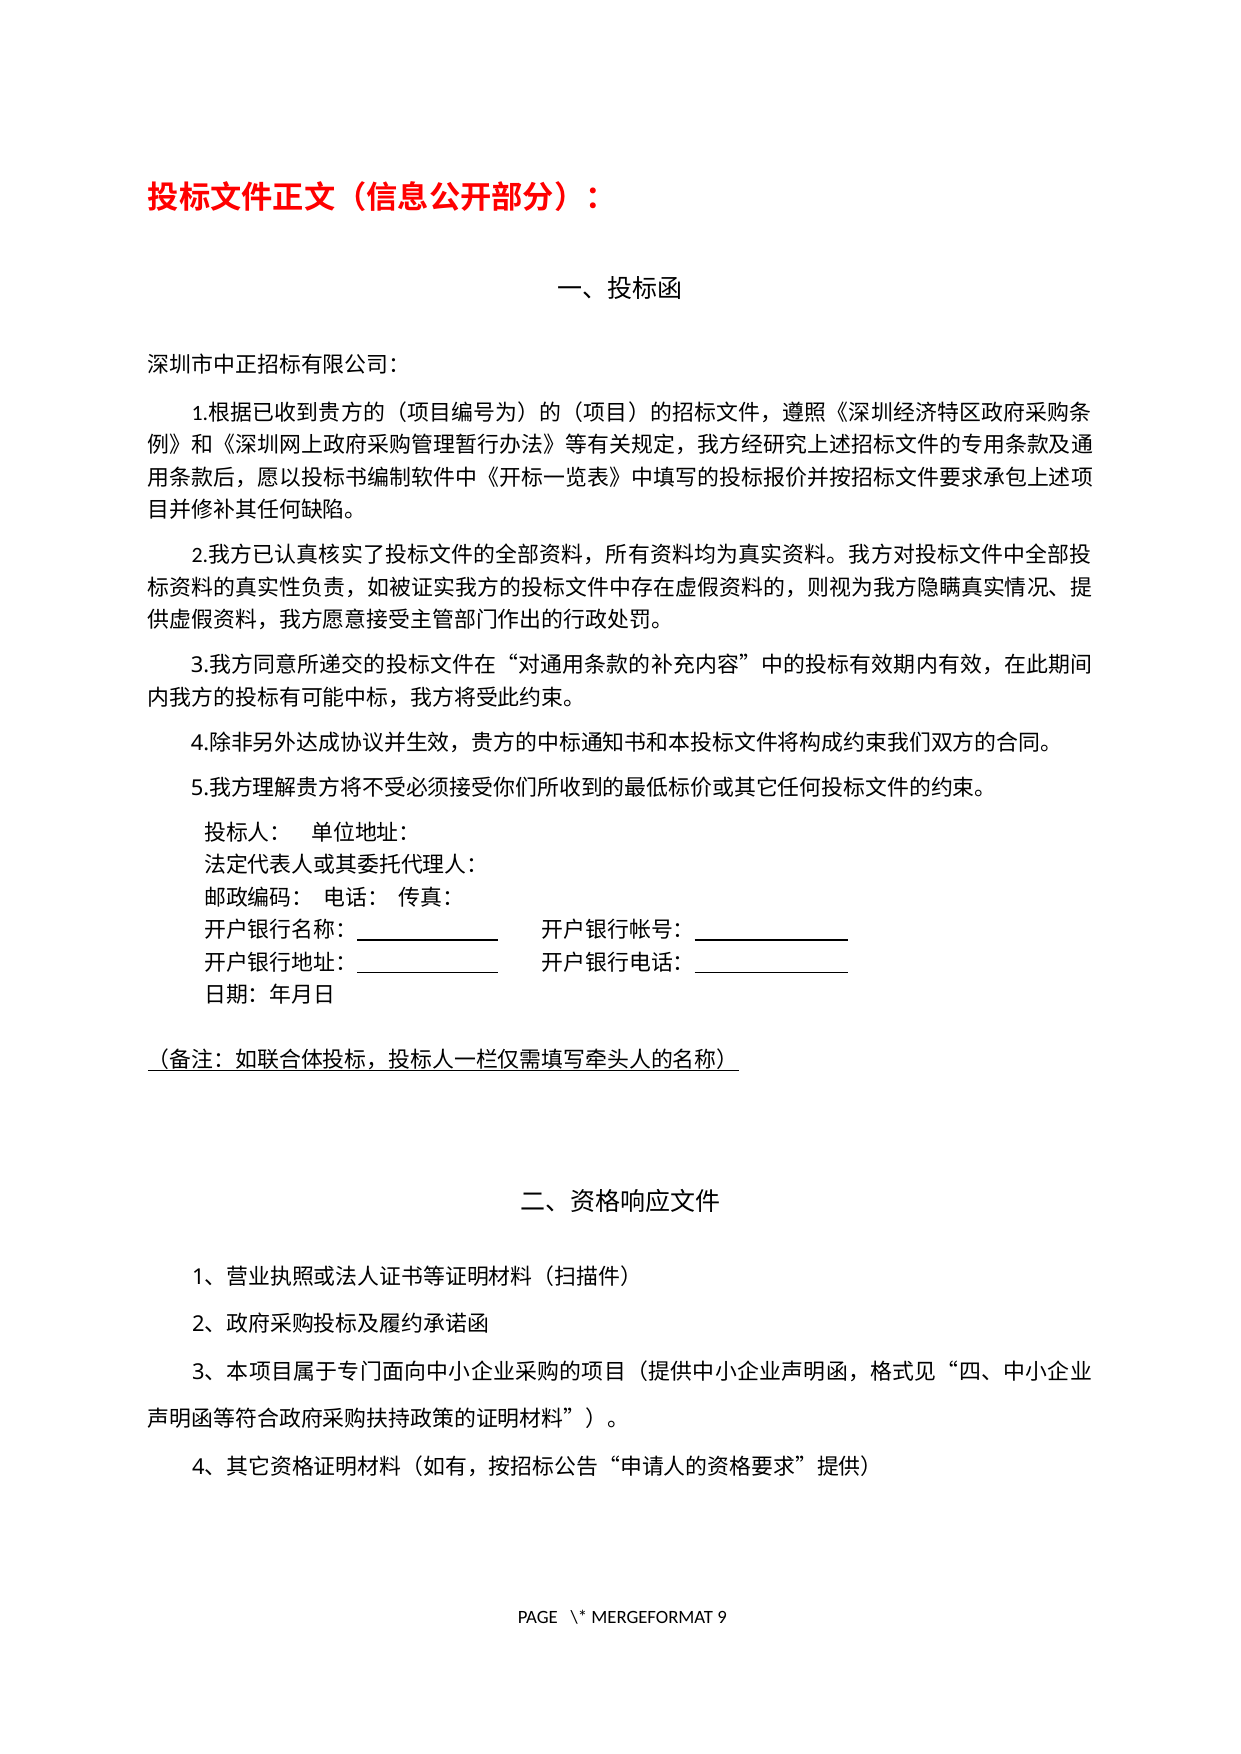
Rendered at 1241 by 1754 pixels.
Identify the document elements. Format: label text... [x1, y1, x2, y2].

text 开户银行地址： 开户银行电话： [204, 944, 1093, 977]
text 深圳市中正招标有限公司： [148, 346, 1093, 379]
text 2.我方已认真核实了投标文件的全部资料，所有资料均为真实资料。我方对投标文件中全部投标资料的真实性负责，如被证实我方的投标文件中存在虚假资料的，则视为我方隐瞒真实情况、提供虚假资料，我方愿意接受主管部门作出的行政处罚。 [148, 537, 1093, 634]
text 2、政府采购投标及履约承诺函 [148, 1306, 1093, 1338]
subtitle 一、投标函 [148, 254, 1093, 319]
text 4.除非另外达成协议并生效，贵方的中标通知书和本投标文件将构成约束我们双方的合同。 [148, 724, 1093, 757]
text 投标文件正文（信息公开部分）： [148, 162, 1093, 227]
text （备注：如联合体投标，投标人一栏仅需填写牵头人的名称） [148, 1042, 1093, 1074]
subtitle 二、资格响应文件 [148, 1167, 1093, 1232]
text 邮政编码： 电话： 传真： [204, 879, 1093, 912]
text 法定代表人或其委托代理人： [204, 847, 1093, 879]
text 1、营业执照或法人证书等证明材料（扫描件） [148, 1259, 1093, 1290]
text 开户银行名称： 开户银行帐号： [204, 912, 1093, 944]
text 3、本项目属于专门面向中小企业采购的项目（提供中小企业声明函，格式见“四、中小企业声明函等符合政府采购扶持政策的证明材料”）。 [148, 1354, 1093, 1433]
text 投标人： 单位地址： [204, 814, 1093, 847]
text 日期：年月日 [148, 977, 1093, 1009]
text 3.我方同意所递交的投标文件在“对通用条款的补充内容”中的投标有效期内有效，在此期间内我方的投标有可能中标，我方将受此约束。 [148, 647, 1093, 712]
text 5.我方理解贵方将不受必须接受你们所收到的最低标价或其它任何投标文件的约束。 [148, 769, 1093, 802]
text 1.根据已收到贵方的（项目编号为）的（项目）的招标文件，遵照《深圳经济特区政府采购条例》和《深圳网上政府采购管理暂行办法》等有关规定，我方经研究上述招标文件的专用条款及通用条款后，愿以投标书编制软件中《开标一览表》中填写的投标报价并按招标文件要求承包上述项目并修补其任何缺陷。 [148, 394, 1093, 524]
text 4、其它资格证明材料（如有，按招标公告“申请人的资格要求”提供） [148, 1449, 1093, 1481]
